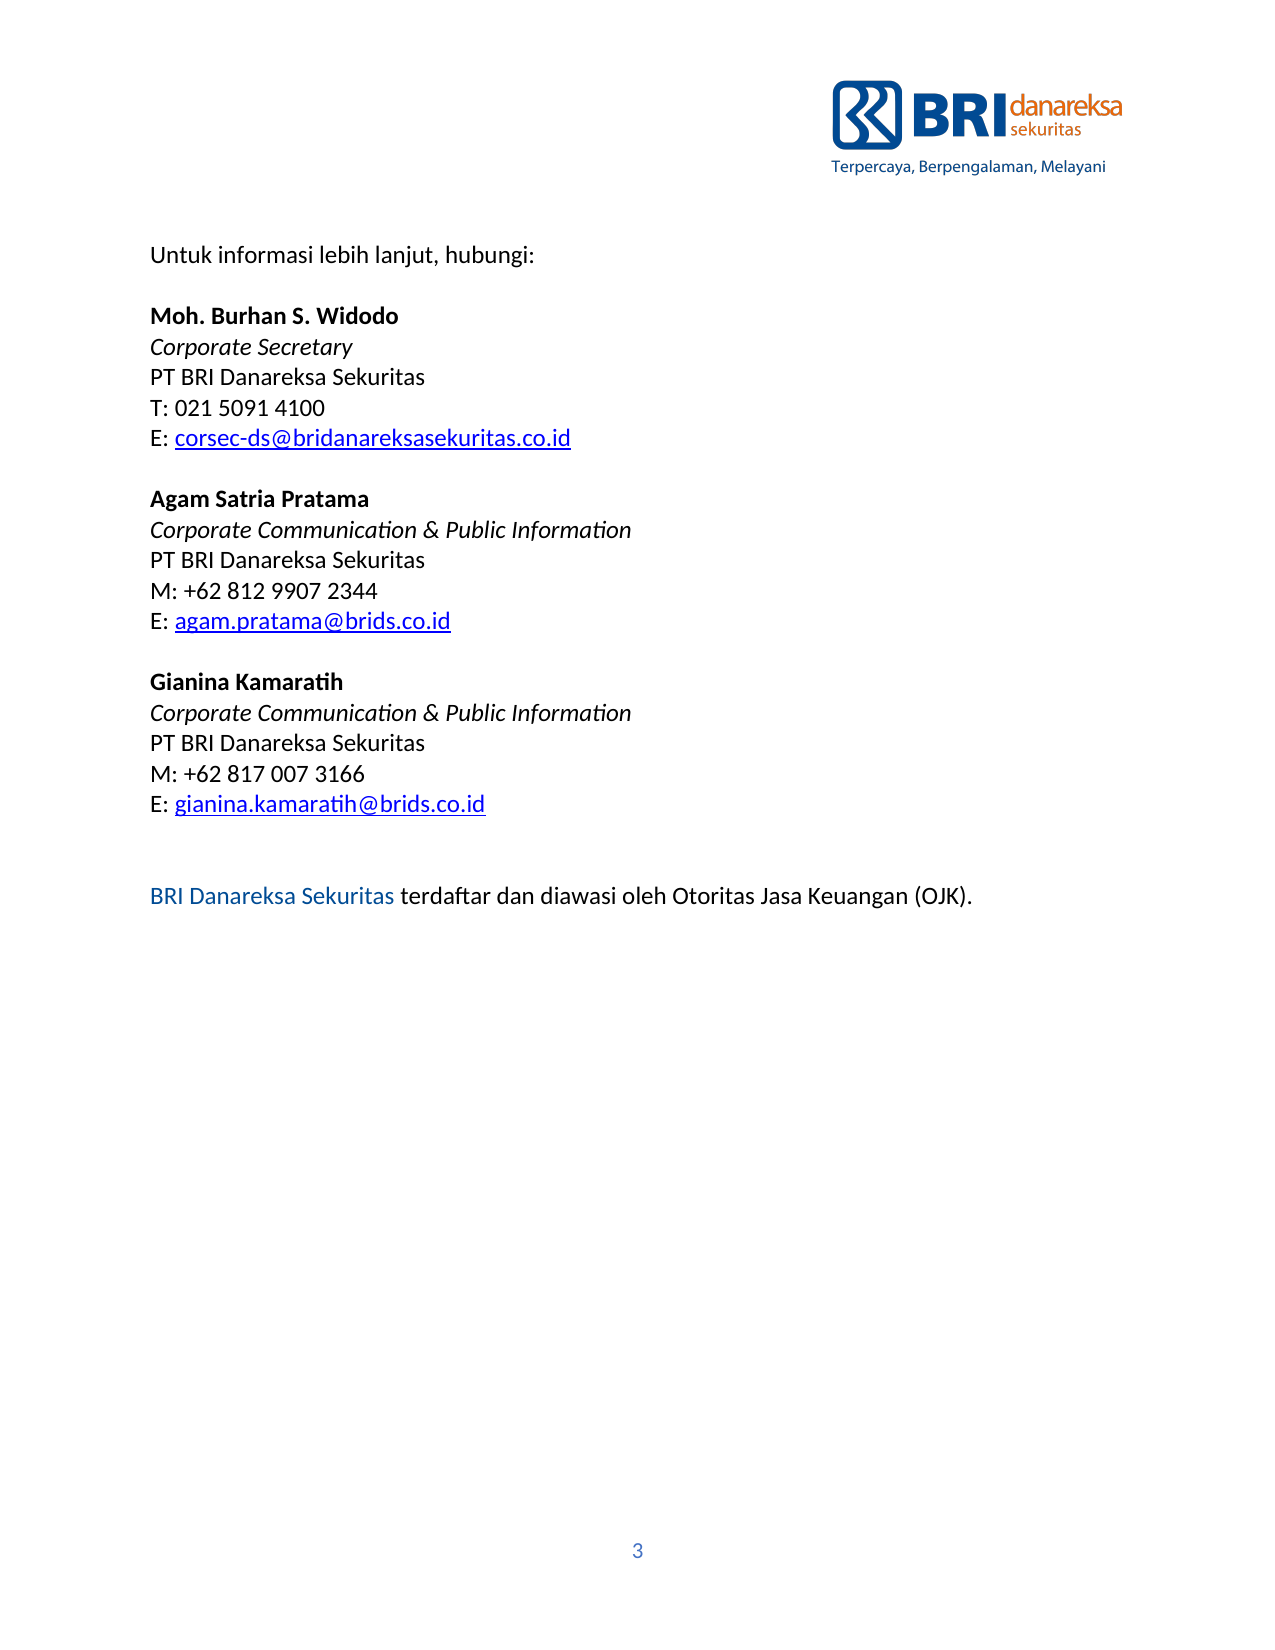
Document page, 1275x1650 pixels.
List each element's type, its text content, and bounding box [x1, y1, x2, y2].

text M: +62 817 007 3166 [150, 758, 1125, 789]
text BRI Danareksa Sekuritas terdaftar dan diawasi oleh Otoritas Jasa Keuangan (OJK). [150, 880, 1125, 911]
text PT BRI Danareksa Sekuritas [150, 361, 1125, 392]
text Untuk informasi lebih lanjut, hubungi: [150, 239, 1125, 270]
text PT BRI Danareksa Sekuritas [150, 728, 1125, 758]
text PT BRI Danareksa Sekuritas [150, 544, 1125, 575]
text Corporate Communication & Public Information [150, 514, 1125, 544]
text Moh. Burhan S. Widodo [150, 300, 1125, 331]
text Agam Satria Pratama [150, 483, 1125, 514]
picture [828, 75, 1125, 181]
text E: corsec-ds@bridanareksasekuritas.co.id [150, 422, 1125, 453]
text Corporate Secretary [150, 331, 1125, 361]
text Corporate Communication & Public Information [150, 697, 1125, 728]
text M: +62 812 9907 2344 [150, 575, 1125, 606]
text E: gianina.kamaratih@brids.co.id [150, 789, 1125, 819]
text E: agam.pratama@brids.co.id [150, 606, 1125, 636]
text T: 021 5091 4100 [150, 392, 1125, 422]
text Gianina Kamaratih [150, 667, 1125, 697]
